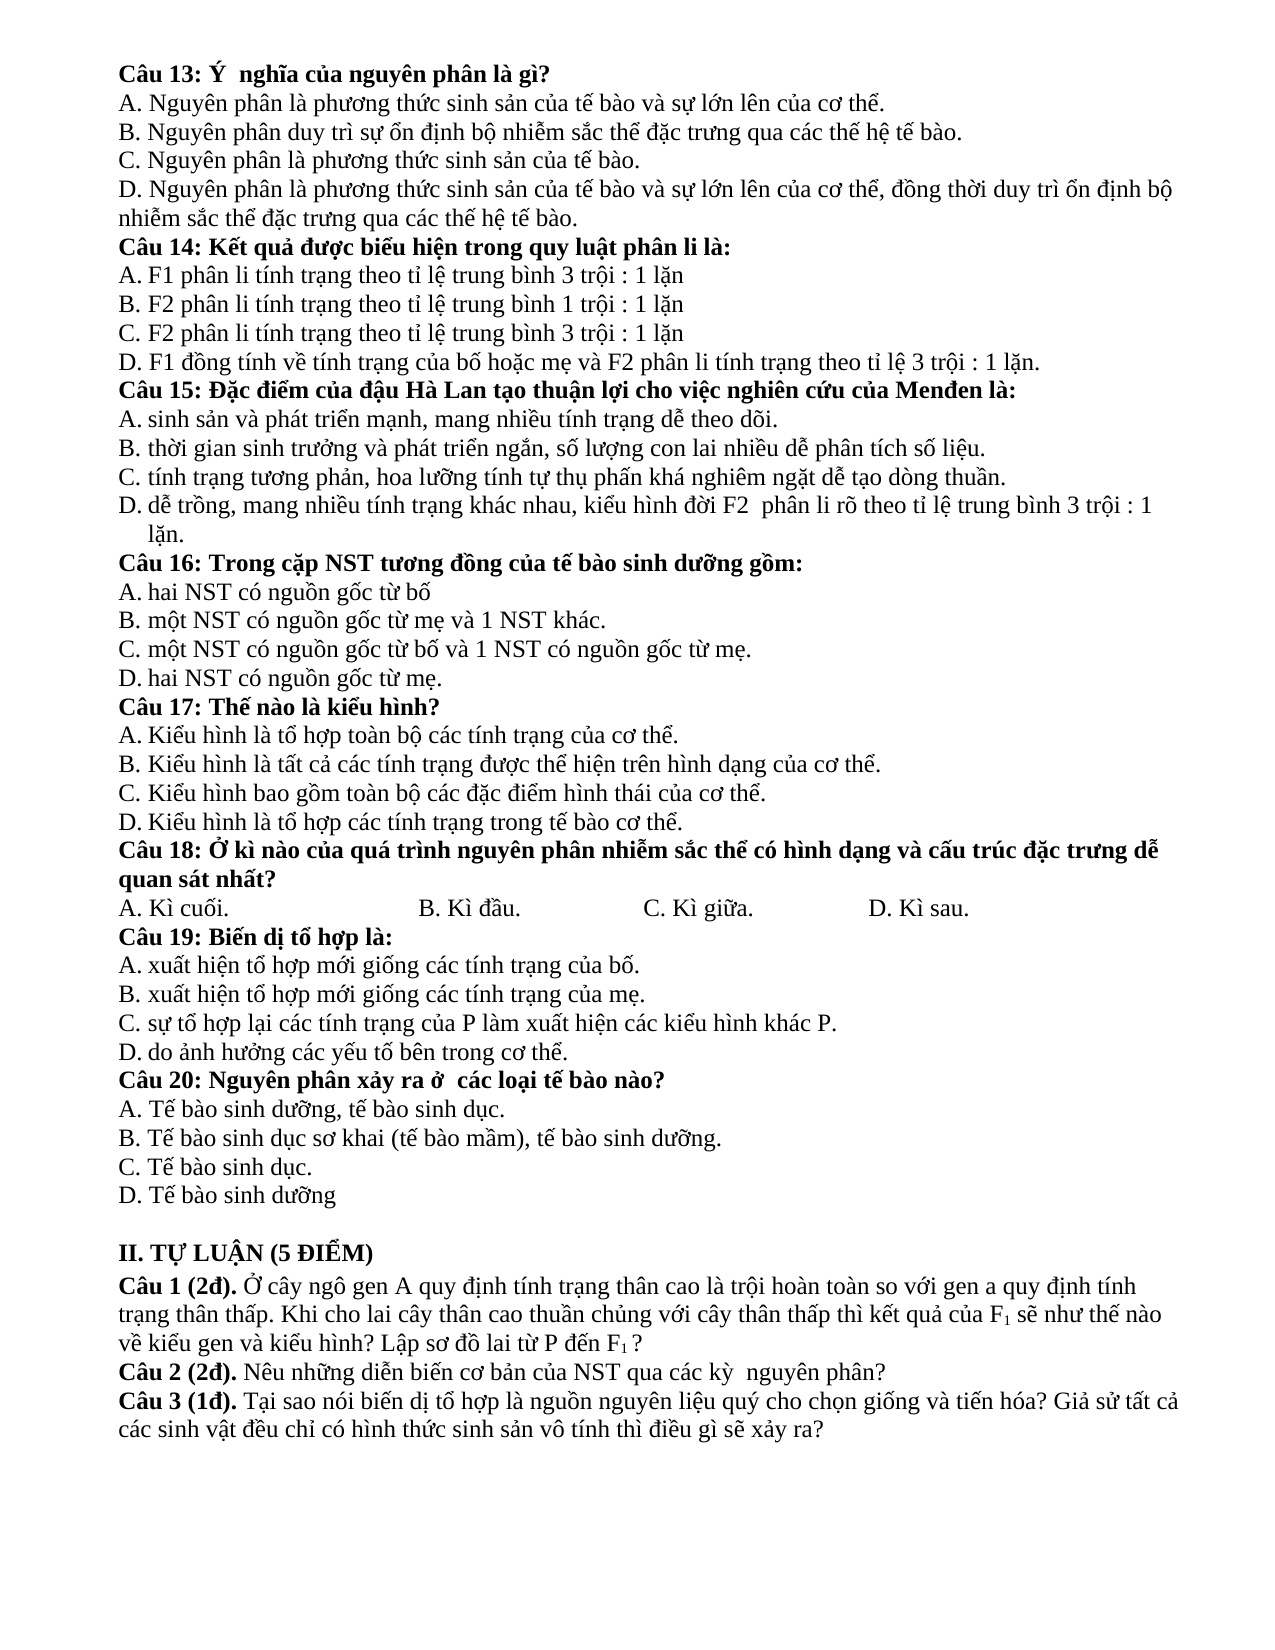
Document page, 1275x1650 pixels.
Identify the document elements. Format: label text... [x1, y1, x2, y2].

text B. Nguyên phân duy trì sự ổn định bộ nhiễm sắc thể đặc trưng qua các thế hệ tế bào. [118, 117, 1186, 145]
text Câu 2 (2đ). Nêu những diễn biến cơ bản của NST qua các kỳ nguyên phân? [118, 1357, 1186, 1386]
text D. hai NST có nguồn gốc từ mẹ. [118, 663, 1186, 692]
text A. xuất hiện tổ hợp mới giống các tính trạng của bố. [118, 950, 1186, 979]
text Câu 20: Nguyên phân xảy ra ở các loại tế bào nào? [118, 1065, 1186, 1094]
text B. Kiểu hình là tất cả các tính trạng được thể hiện trên hình dạng của cơ thể. [118, 749, 1186, 778]
text C. sự tổ hợp lại các tính trạng của P làm xuất hiện các kiểu hình khác P. [118, 1008, 1186, 1037]
text B. Tế bào sinh dục sơ khai (tế bào mầm), tế bào sinh dưỡng. [118, 1123, 1186, 1152]
text Câu 19: Biến dị tổ hợp là: [118, 922, 1186, 950]
text Câu 13: Ý nghĩa của nguyên phân là gì? [118, 59, 1186, 88]
text II. TỰ LUẬN (5 ĐIỂM) [118, 1238, 1186, 1267]
text B. một NST có nguồn gốc từ mẹ và 1 NST khác. [118, 605, 1186, 634]
text Câu 15: Đặc điểm của đậu Hà Lan tạo thuận lợi cho việc nghiên cứu của Menđen là: [118, 375, 1186, 404]
text A. Kì cuối. B. Kì đầu. C. Kì giữa. D. Kì sau. [118, 893, 1186, 922]
text C. Kiểu hình bao gồm toàn bộ các đặc điểm hình thái của cơ thể. [118, 778, 1186, 807]
text C. một NST có nguồn gốc từ bố và 1 NST có nguồn gốc từ mẹ. [118, 634, 1186, 663]
text A. Nguyên phân là phương thức sinh sản của tế bào và sự lớn lên của cơ thể. [118, 88, 1186, 117]
text C. Tế bào sinh dục. [118, 1152, 1186, 1180]
text A. F1 phân li tính trạng theo tỉ lệ trung bình 3 trội : 1 lặn [118, 260, 1186, 289]
text D. dễ trồng, mang nhiều tính trạng khác nhau, kiểu hình đời F2 phân li rõ theo tỉ lệ trung bình 3 trội : 1 lặn. [118, 490, 1186, 548]
text D. Kiểu hình là tổ hợp các tính trạng trong tế bào cơ thể. [118, 807, 1186, 835]
text D. do ảnh hưởng các yếu tố bên trong cơ thể. [118, 1037, 1186, 1065]
text D. Tế bào sinh dưỡng [118, 1180, 1186, 1209]
text Câu 14: Kết quả được biểu hiện trong quy luật phân li là: [118, 232, 1186, 260]
text Câu 18: Ở kì nào của quá trình nguyên phân nhiễm sắc thể có hình dạng và cấu trúc đặc trưng dễ quan sát nhất? [118, 835, 1186, 893]
text B. xuất hiện tổ hợp mới giống các tính trạng của mẹ. [118, 979, 1186, 1008]
text B. thời gian sinh trưởng và phát triển ngắn, số lượng con lai nhiều dễ phân tích số liệu. [118, 433, 1186, 462]
text A. hai NST có nguồn gốc từ bố [118, 577, 1186, 605]
text B. F2 phân li tính trạng theo tỉ lệ trung bình 1 trội : 1 lặn [118, 289, 1186, 318]
text D. Nguyên phân là phương thức sinh sản của tế bào và sự lớn lên của cơ thể, đồng thời duy trì ổn định bộ nhiễm sắc thể đặc trưng qua các thế hệ tế bào. [118, 174, 1186, 232]
text C. tính trạng tương phản, hoa lưỡng tính tự thụ phấn khá nghiêm ngặt dễ tạo dòng thuần. [118, 462, 1186, 490]
text A. Tế bào sinh dưỡng, tế bào sinh dục. [118, 1094, 1186, 1123]
text C. Nguyên phân là phương thức sinh sản của tế bào. [118, 145, 1186, 174]
text A. sinh sản và phát triển mạnh, mang nhiều tính trạng dễ theo dõi. [118, 404, 1186, 433]
text Câu 17: Thế nào là kiểu hình? [118, 692, 1186, 720]
text C. F2 phân li tính trạng theo tỉ lệ trung bình 3 trội : 1 lặn [118, 318, 1186, 347]
text Câu 3 (1đ). Tại sao nói biến dị tổ hợp là nguồn nguyên liệu quý cho chọn giống và tiến hóa? Giả sử tất cả các sinh vật đều chỉ có hình thức sinh sản vô tính thì điều gì sẽ xảy ra? [118, 1386, 1186, 1443]
text Câu 1 (2đ). Ở cây ngô gen A quy định tính trạng thân cao là trội hoàn toàn so với gen a quy định tính trạng thân thấp. Khi cho lai cây thân cao thuần chủng với cây thân thấp thì kết quả của F1 sẽ như thế nào về kiểu gen và kiểu hình? Lập sơ đồ lai từ P đến F1 ? [118, 1271, 1186, 1357]
text A. Kiểu hình là tổ hợp toàn bộ các tính trạng của cơ thể. [118, 720, 1186, 749]
text D. F1 đồng tính về tính trạng của bố hoặc mẹ và F2 phân li tính trạng theo tỉ lệ 3 trội : 1 lặn. [118, 347, 1186, 375]
text Câu 16: Trong cặp NST tương đồng của tế bào sinh dưỡng gồm: [118, 548, 1186, 577]
